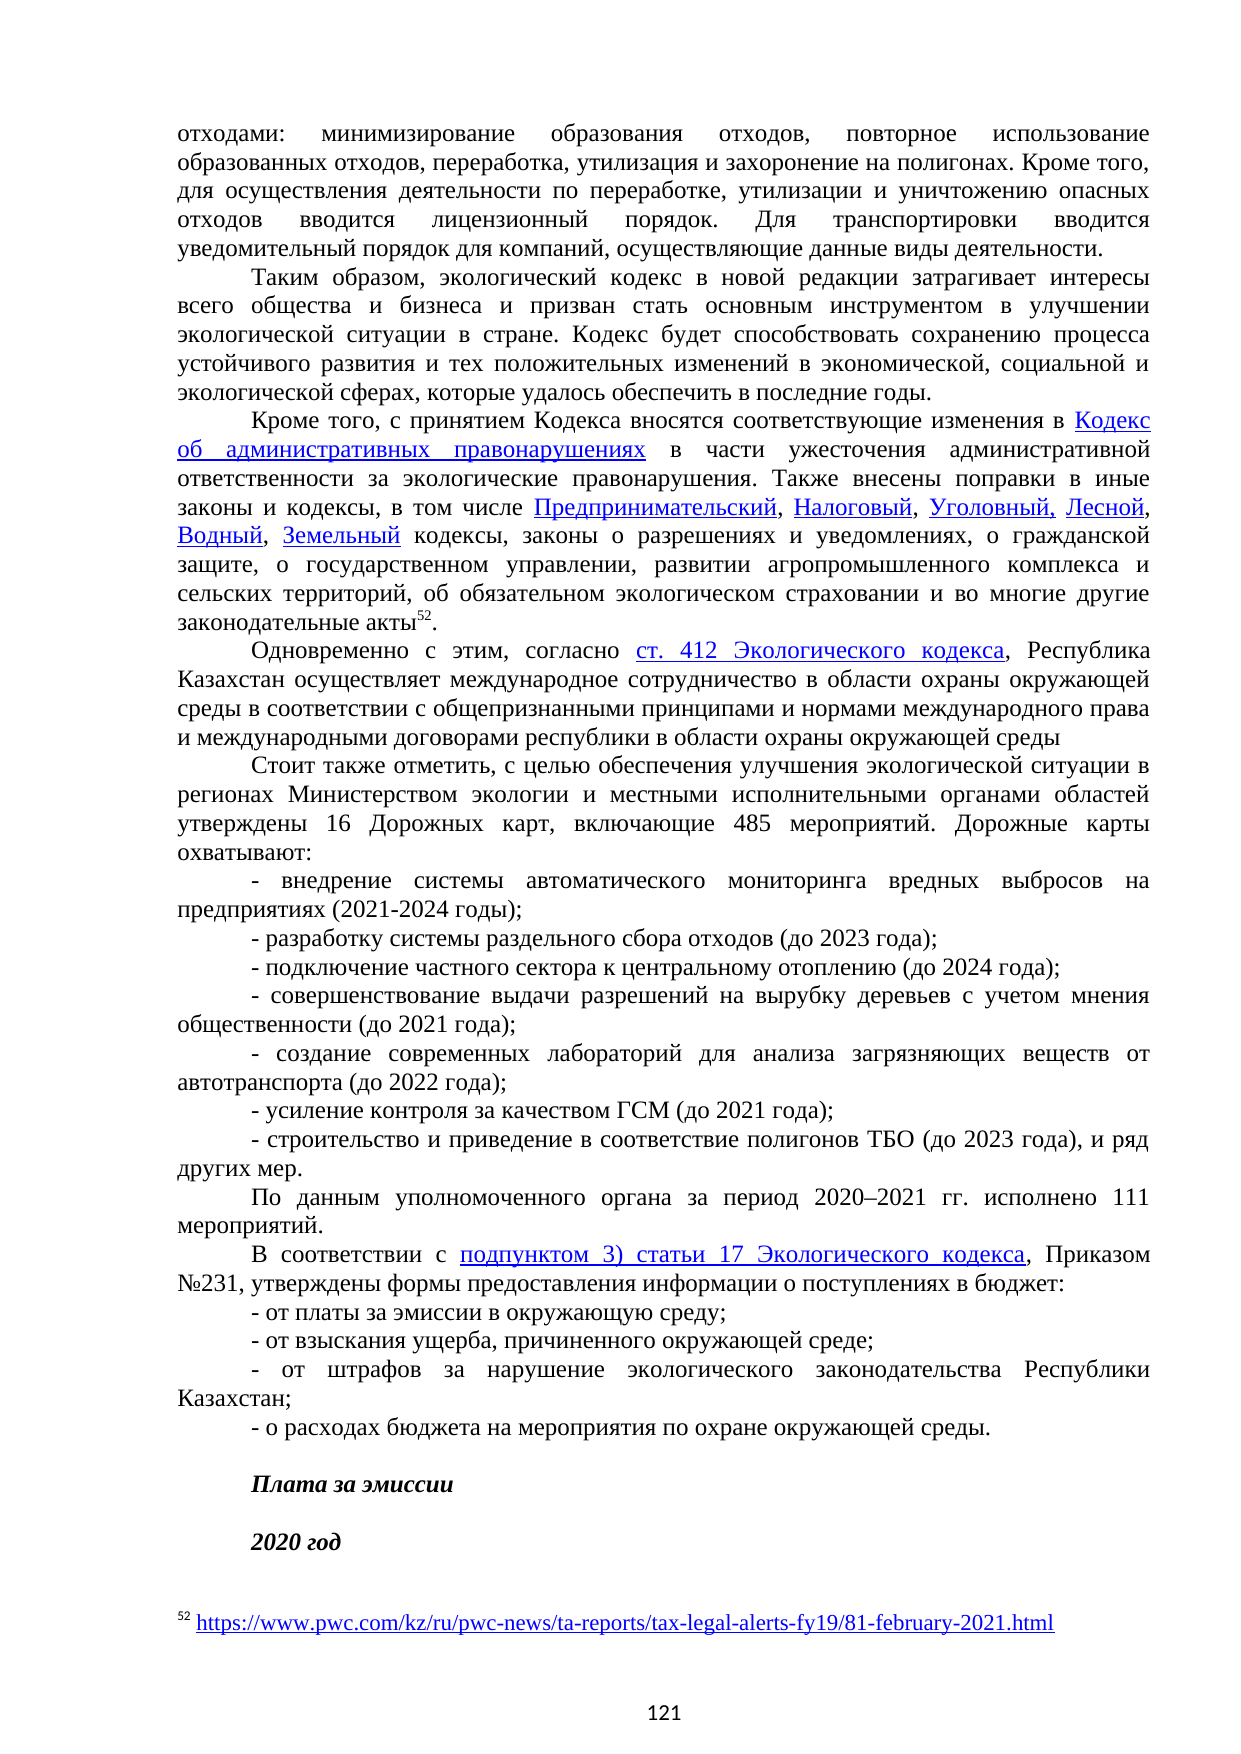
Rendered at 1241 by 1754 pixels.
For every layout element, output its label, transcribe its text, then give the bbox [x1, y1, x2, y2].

text - от платы за эмиссии в окружающую среду; [177, 1297, 1151, 1326]
text - разработку системы раздельного сбора отходов (до 2023 года); [177, 923, 1151, 952]
text - совершенствование выдачи разрешений на вырубку деревьев с учетом мнения общественности (до 2021 года); [177, 981, 1151, 1038]
text 2020 год [177, 1527, 1151, 1556]
text Кроме того, с принятием Кодекса вносятся соответствующие изменения в Кодекс об административных правонарушениях в части ужесточения административной ответственности за экологические правонарушения. Также внесены поправки в иные законы и кодексы, в том числе Предпринимательский, Налоговый, Уголовный, Лесной, Водный, Земельный кодексы, законы о разрешениях и уведомлениях, о гражданской защите, о государственном управлении, развитии агропромышленного комплекса и сельских территорий, об обязательном экологическом страховании и во многие другие законодательные акты. [177, 406, 1151, 636]
text - подключение частного сектора к центральному отоплению (до 2024 года); [177, 952, 1151, 981]
text Плата за эмиссии [177, 1469, 1151, 1498]
text В соответствии с подпунктом 3) статьи 17 Экологического кодекса, Приказом №231, утверждены формы предоставления информации о поступлениях в бюджет: [177, 1239, 1151, 1297]
text - о расходах бюджета на мероприятия по охране окружающей среды. [177, 1412, 1151, 1441]
text - усиление контроля за качеством ГСМ (до 2021 года); [177, 1096, 1151, 1124]
text - строительство и приведение в соответствие полигонов ТБО (до 2023 года), и ряд других мер. [177, 1124, 1151, 1182]
text - от штрафов за нарушение экологического законодательства Республики Казахстан; [177, 1354, 1151, 1412]
text - от взыскания ущерба, причиненного окружающей среде; [177, 1326, 1151, 1354]
text - внедрение системы автоматического мониторинга вредных выбросов на предприятиях (2021-2024 годы); [177, 866, 1151, 923]
text По данным уполномоченного органа за период 2020–2021 гг. исполнено 111 мероприятий. [177, 1182, 1151, 1239]
text - создание современных лабораторий для анализа загрязняющих веществ от автотранспорта (до 2022 года); [177, 1038, 1151, 1096]
text Одновременно с этим, согласно ст. 412 Экологического кодекса, Республика Казахстан осуществляет международное сотрудничество в области охраны окружающей среды в соответствии с общепризнанными принципами и нормами международного права и международными договорами республики в области охраны окружающей среды [177, 636, 1151, 751]
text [177, 118, 1151, 262]
text Стоит также отметить, с целью обеспечения улучшения экологической ситуации в регионах Министерством экологии и местными исполнительными органами областей утверждены 16 Дорожных карт, включающие 485 мероприятий. Дорожные карты охватывают: [177, 751, 1151, 866]
text Таким образом, экологический кодекс в новой редакции затрагивает интересы всего общества и бизнеса и призван стать основным инструментом в улучшении экологической ситуации в стране. Кодекс будет способствовать сохранению процесса устойчивого развития и тех положительных изменений в экономической, социальной и экологической сферах, которые удалось обеспечить в последние годы. [177, 262, 1151, 406]
